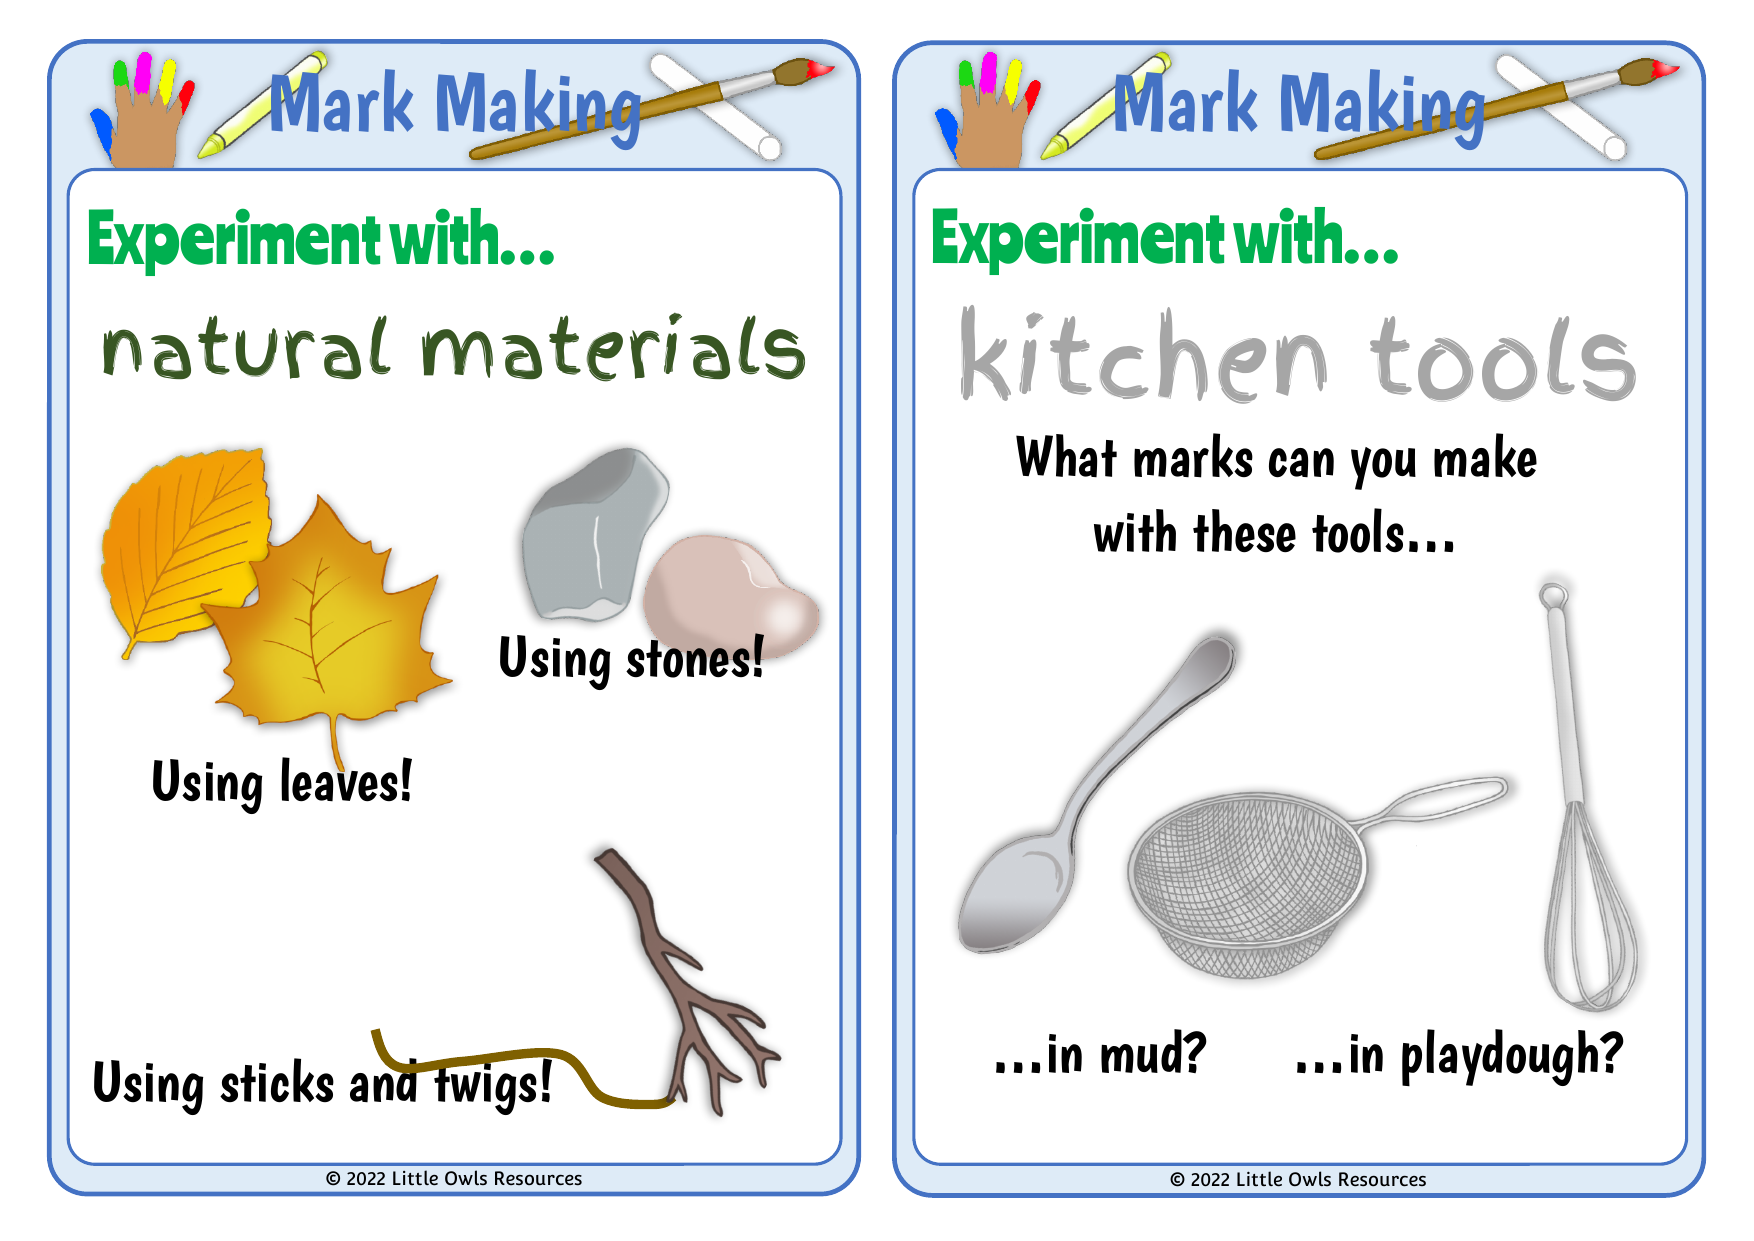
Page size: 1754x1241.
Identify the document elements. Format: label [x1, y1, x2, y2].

picture [333, 99, 340, 106]
picture [935, 579, 1754, 1026]
picture [281, 86, 290, 126]
picture [300, 87, 309, 119]
picture [509, 432, 819, 660]
picture [469, 53, 835, 161]
picture [101, 448, 454, 772]
picture [1144, 87, 1153, 120]
picture [1314, 54, 1680, 161]
picture [1125, 86, 1134, 127]
picture [90, 49, 339, 168]
picture [935, 50, 1185, 168]
